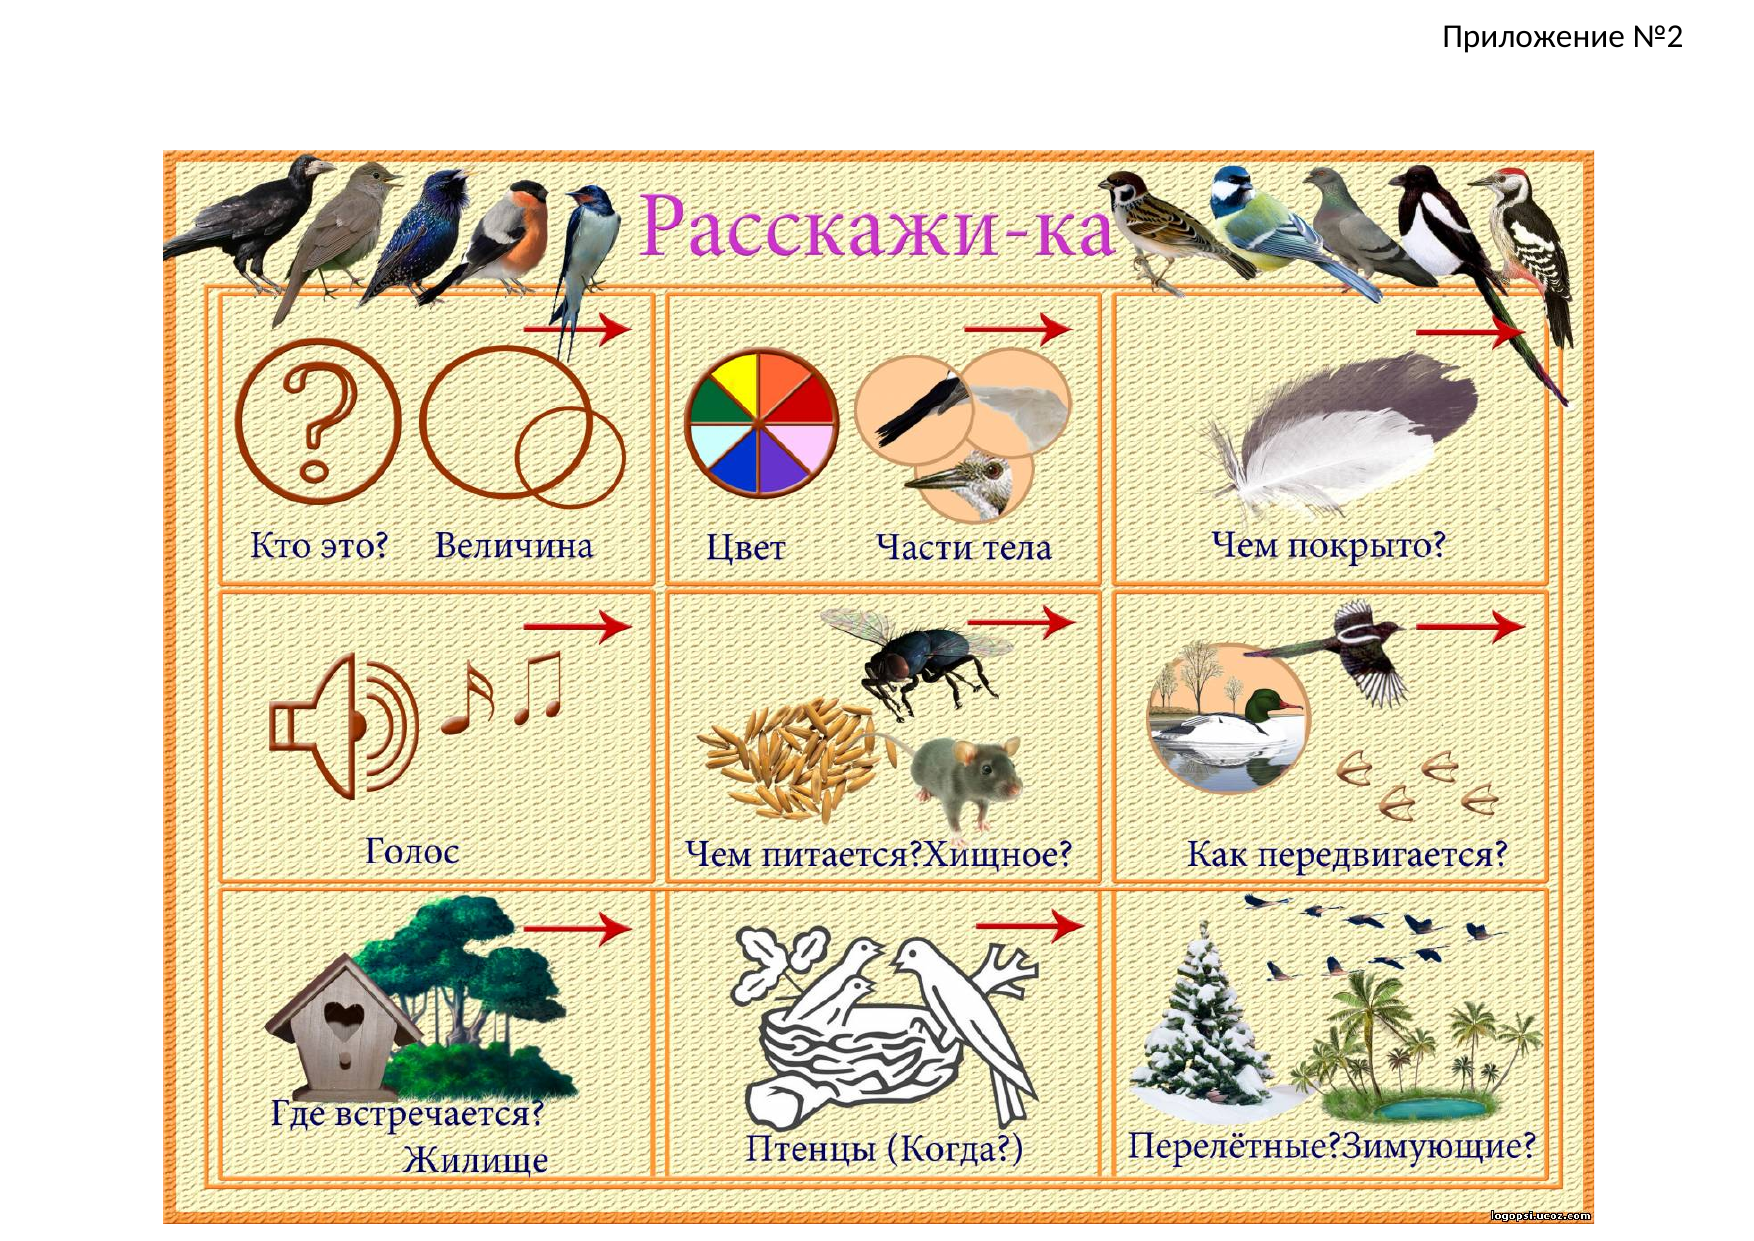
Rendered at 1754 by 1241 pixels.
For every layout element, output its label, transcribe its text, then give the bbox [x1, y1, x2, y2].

text Приложение №2 [74, 15, 1683, 56]
picture [163, 150, 1595, 1224]
